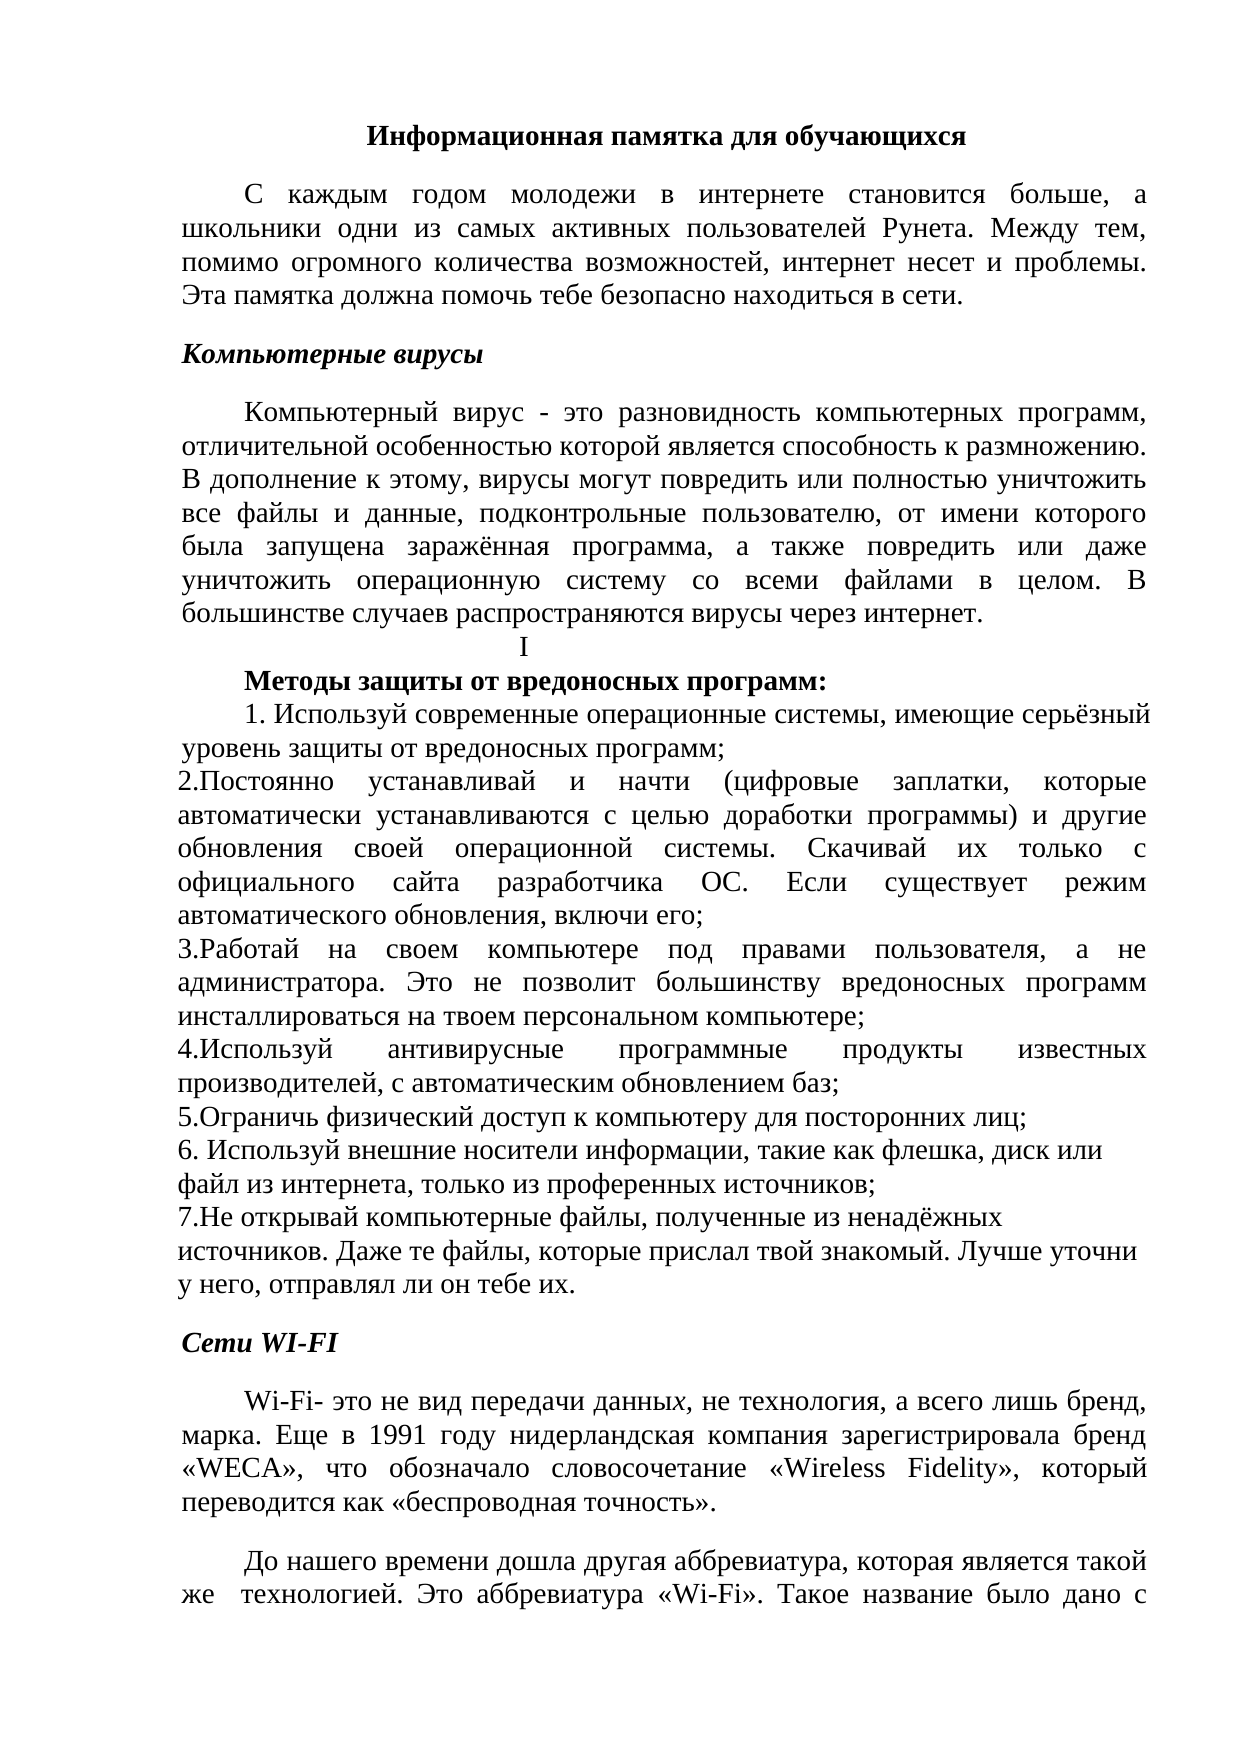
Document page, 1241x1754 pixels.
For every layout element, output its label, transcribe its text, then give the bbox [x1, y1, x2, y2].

text Методы защиты от вредоносных программ: [181, 663, 1152, 696]
text Компьютерный вирус - это разновидность компьютерных программ, отличительной особенностью которой является способность к размножению. В дополнение к этому, вирусы могут повредить или полностью уничтожить все файлы и данные, подконтрольные пользователю, от имени которого была запущена заражённая программа, а также повредить или даже уничтожить операционную систему со всеми файлами в целом. В большинстве случаев распространяются вирусы через интернет. [181, 394, 1147, 629]
text Информационная памятка для обучающихся [181, 118, 1152, 152]
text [181, 1543, 1147, 1610]
text 4.Используй антивирусные программные продукты известных производителей, с автоматическим обновлением баз; [177, 1032, 1147, 1099]
text 7.Не открывай компьютерные файлы, полученные из ненадёжных источников. Даже те файлы, которые прислал твой знакомый. Лучше уточни у него, отправлял ли он тебе их. [177, 1199, 1147, 1300]
text Сети WI-FI [181, 1325, 1152, 1358]
text 3.Работай на своем компьютере под правами пользователя, а не администратора. Это не позволит большинству вредоносных программ инсталлироваться на твоем персональном компьютере; [177, 931, 1147, 1032]
text 1. Используй современные операционные системы, имеющие серьёзный уровень защиты от вредоносных программ; [181, 696, 1152, 763]
text Wi-Fi- этo не вид передачи данных, не технология, а всего лишь бренд, марка. Еще в 1991 году нидерландская компания зарегистрировала бренд «WECA», что обозначало словосочетание «Wireless Fidelity», который переводится как «беспроводная точность». [181, 1383, 1147, 1518]
text 6. Используй внешние носители информации, такие как флешка, диск или файл из интернета, только из проференных источников; [177, 1132, 1147, 1199]
text 5.Ограничь физический доступ к компьютеру для посторонних лиц; [177, 1099, 1152, 1132]
text Компьютерные вирусы [181, 336, 1152, 369]
text I [519, 629, 1152, 663]
text 2.Постоянно устанавливай и начти (цифровые заплатки, которые автоматически устанавливаются с целью доработки программы) и другие обновления своей операционной системы. Скачивай их только с официального сайта разработчика ОС. Если существует режим автоматического обновления, включи его; [177, 763, 1147, 931]
text С каждым годом молодежи в интернете становится больше, а школьники одни из самых активных пользователей Рунета. Между тем, помимо огромного количества возможностей, интернет несет и проблемы. Эта памятка должна помочь тебе безопасно находиться в сети. [181, 177, 1147, 311]
